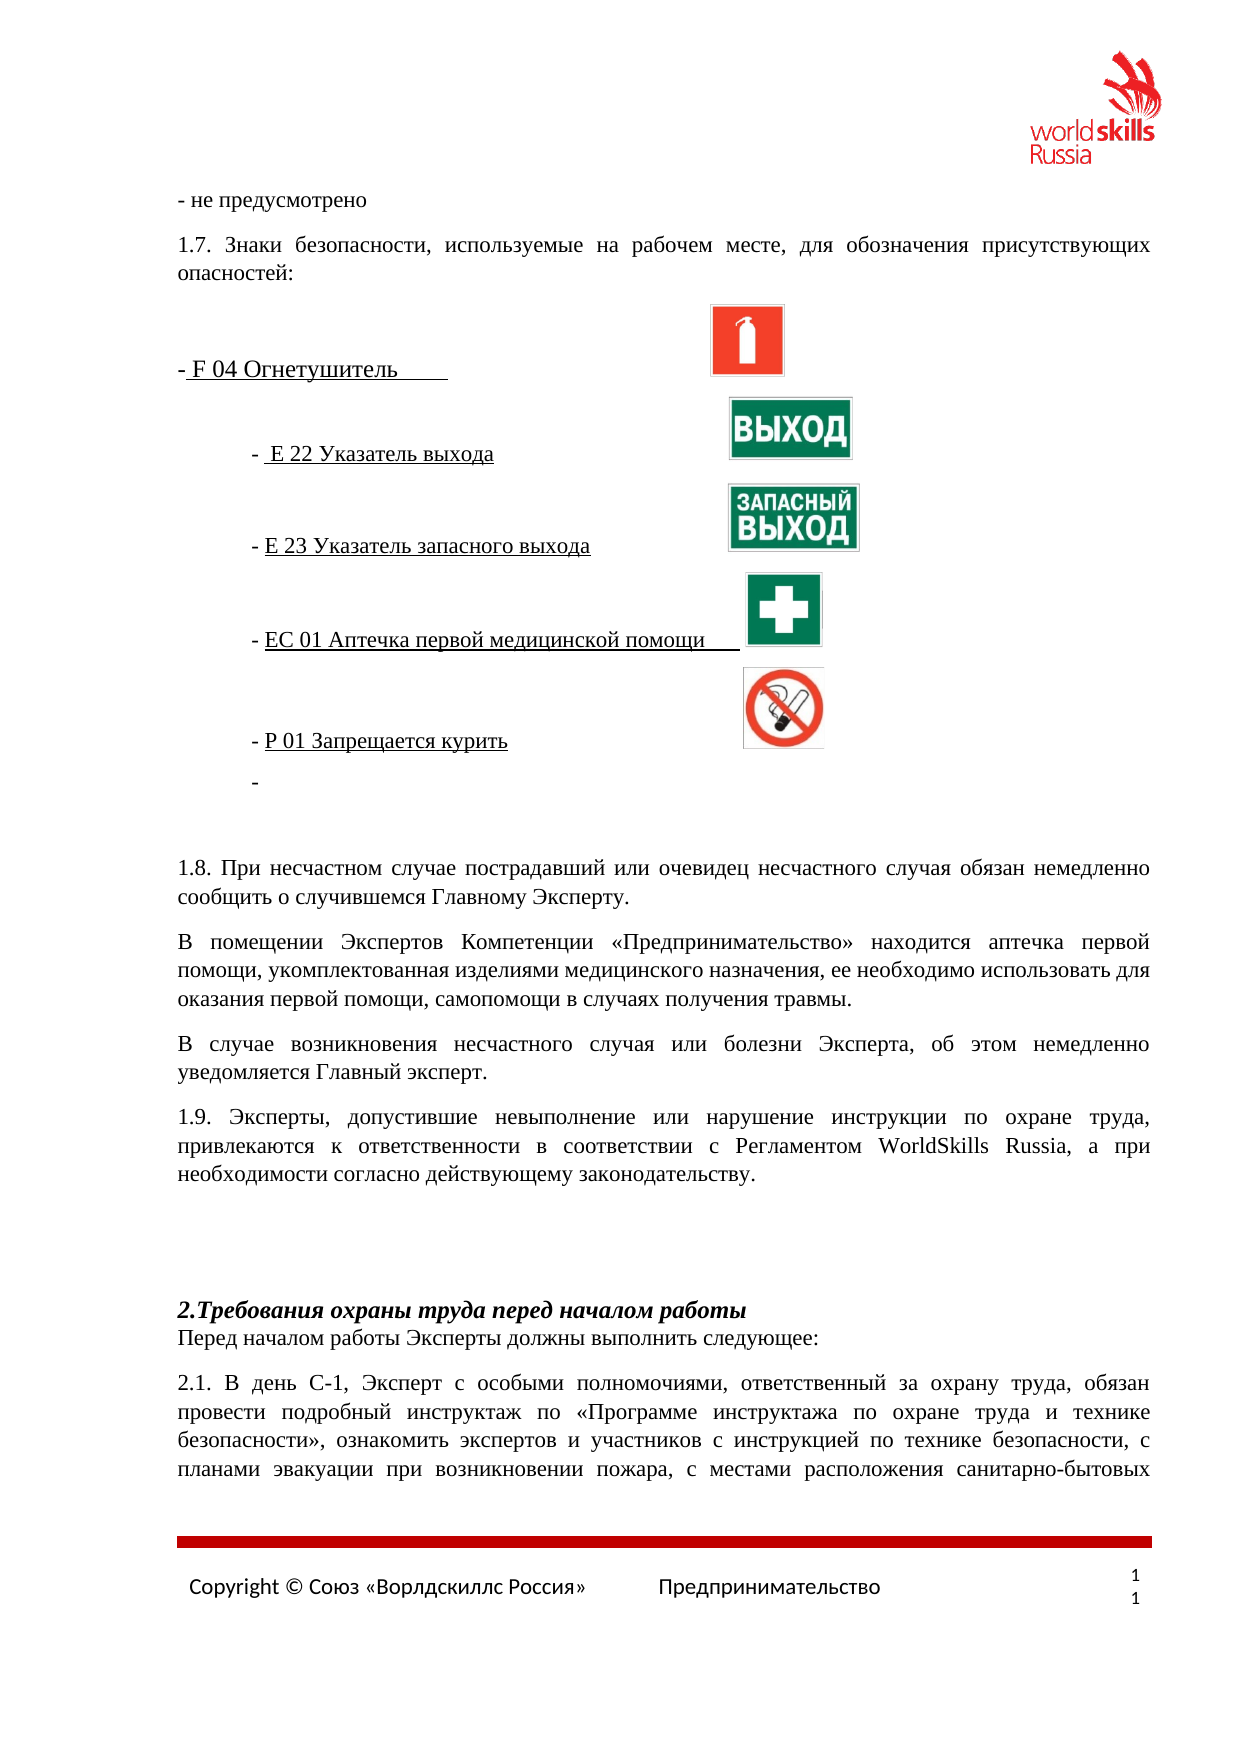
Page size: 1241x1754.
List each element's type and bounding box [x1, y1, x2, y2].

picture [728, 395, 855, 462]
picture [743, 667, 825, 749]
picture [1030, 50, 1187, 164]
picture [727, 480, 861, 554]
picture [745, 572, 823, 648]
picture [710, 304, 786, 377]
